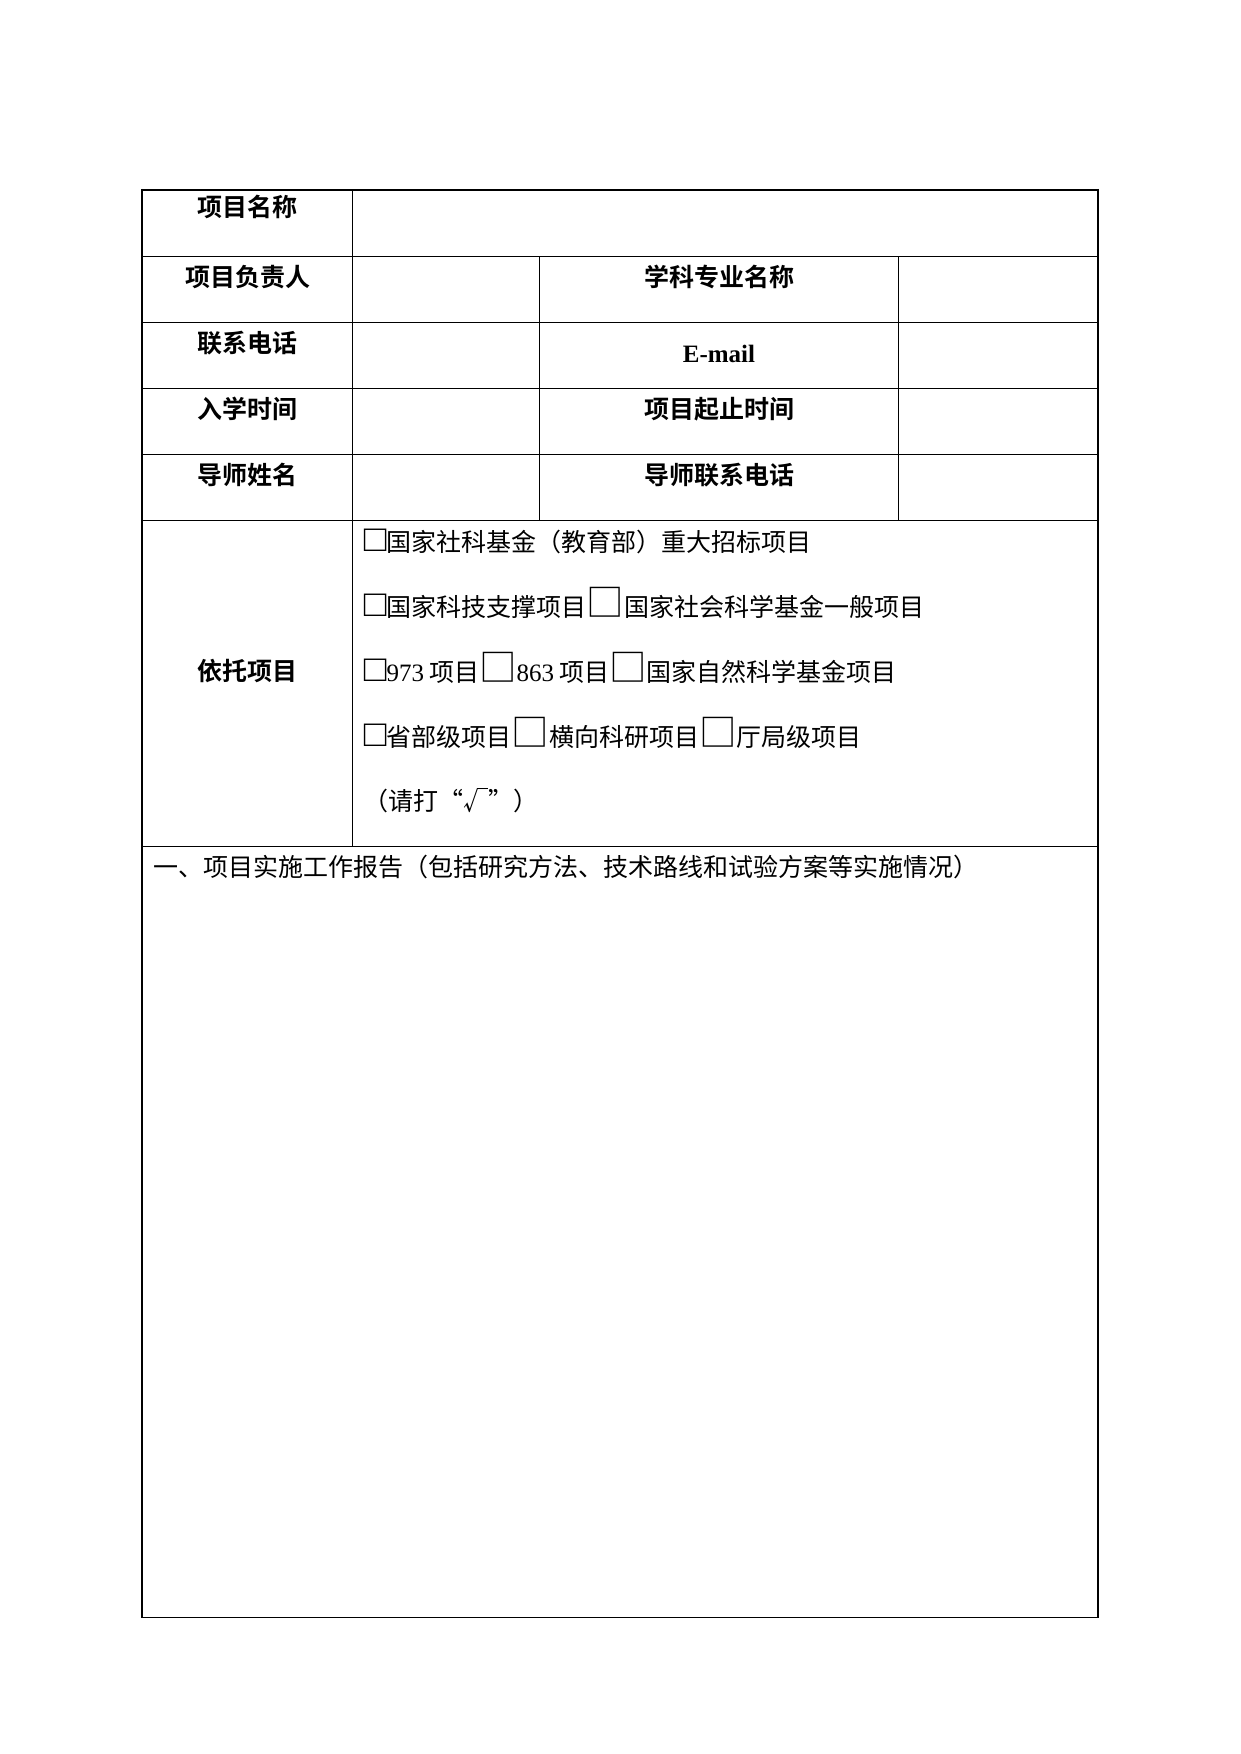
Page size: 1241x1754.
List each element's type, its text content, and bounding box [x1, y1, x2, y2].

table_cell 导师姓名 [143, 455, 352, 520]
table_cell 学科专业名称 [540, 257, 898, 322]
table_cell 导师联系电话 [540, 455, 898, 520]
table_cell 入学时间 [143, 389, 352, 454]
table_cell 项目起止时间 [540, 389, 898, 454]
table_cell [899, 257, 1097, 322]
table_cell E-mail [540, 323, 898, 388]
table_cell 依托项目 [143, 521, 352, 846]
table_cell [353, 323, 539, 388]
table_cell [899, 389, 1097, 454]
table_cell [899, 323, 1097, 388]
table_header [353, 191, 1097, 256]
table_header 项目名称 [143, 191, 352, 256]
table_cell □国家社科基金（教育部）重大招标项目 □国家科技支撑项目□国家社会科学基金一般项目 □973项目□863项目□国家自然科学基金项目 □省部级项目□横向科研项目□厅局级项目 （请打“√”） [353, 521, 1097, 846]
table_cell [353, 257, 539, 322]
table_cell 项目负责人 [143, 257, 352, 322]
table_cell [353, 389, 539, 454]
table_cell 联系电话 [143, 323, 352, 388]
table_cell [899, 455, 1097, 520]
table_cell [353, 455, 539, 520]
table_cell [143, 847, 1097, 1617]
